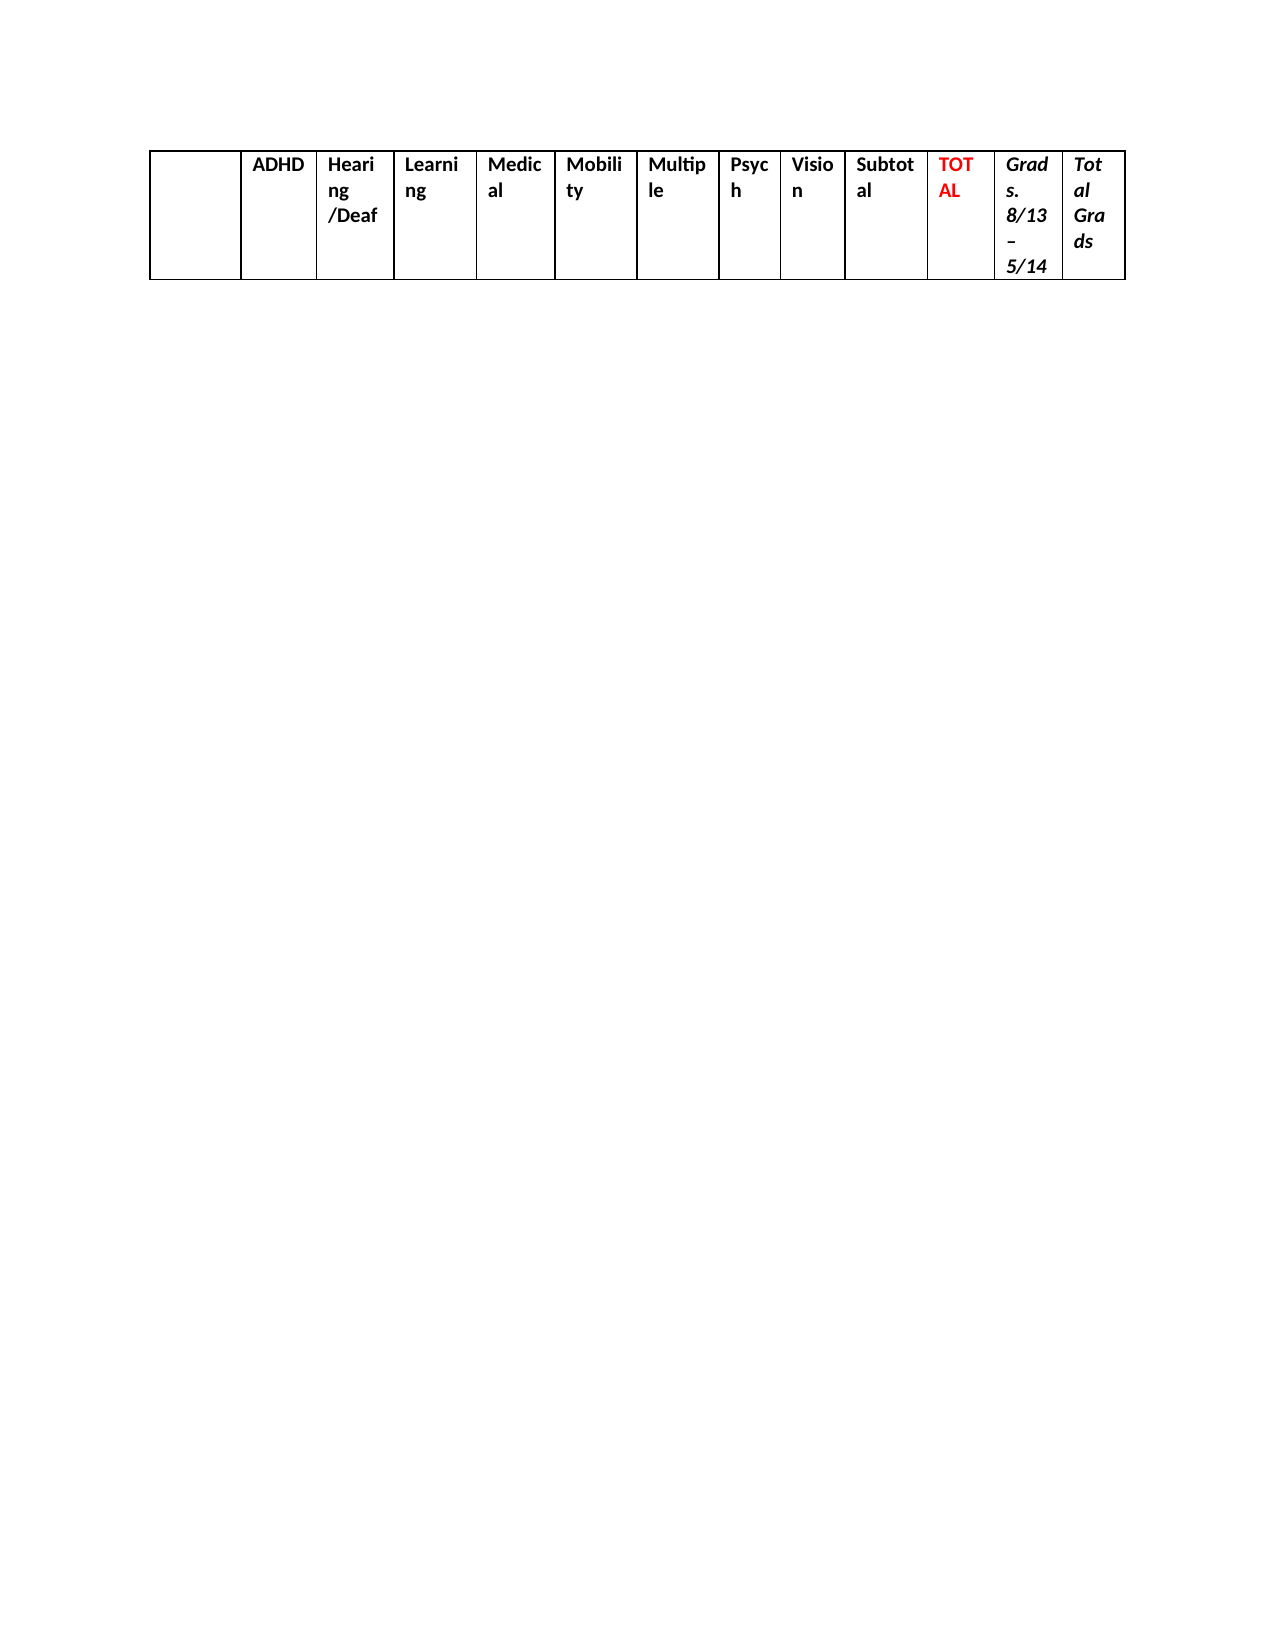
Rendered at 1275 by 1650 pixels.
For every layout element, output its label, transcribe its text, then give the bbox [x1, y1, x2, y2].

table_header Multiple [638, 152, 718, 279]
table_header Learning [395, 152, 476, 279]
table_header Mobility [556, 152, 636, 279]
table_header Hearing /Deaf [317, 152, 393, 279]
table_header Medical [477, 152, 554, 279]
table_header [151, 152, 240, 279]
table_header Grads. 8/13 – 5/14 [995, 152, 1062, 279]
table_header Vision [781, 152, 844, 279]
table_header ADHD [242, 152, 316, 279]
table_header Psych [720, 152, 780, 279]
table_header TOTAL [928, 152, 994, 279]
table_header Total Grads [1063, 152, 1124, 279]
table_header Subtotal [846, 152, 927, 279]
